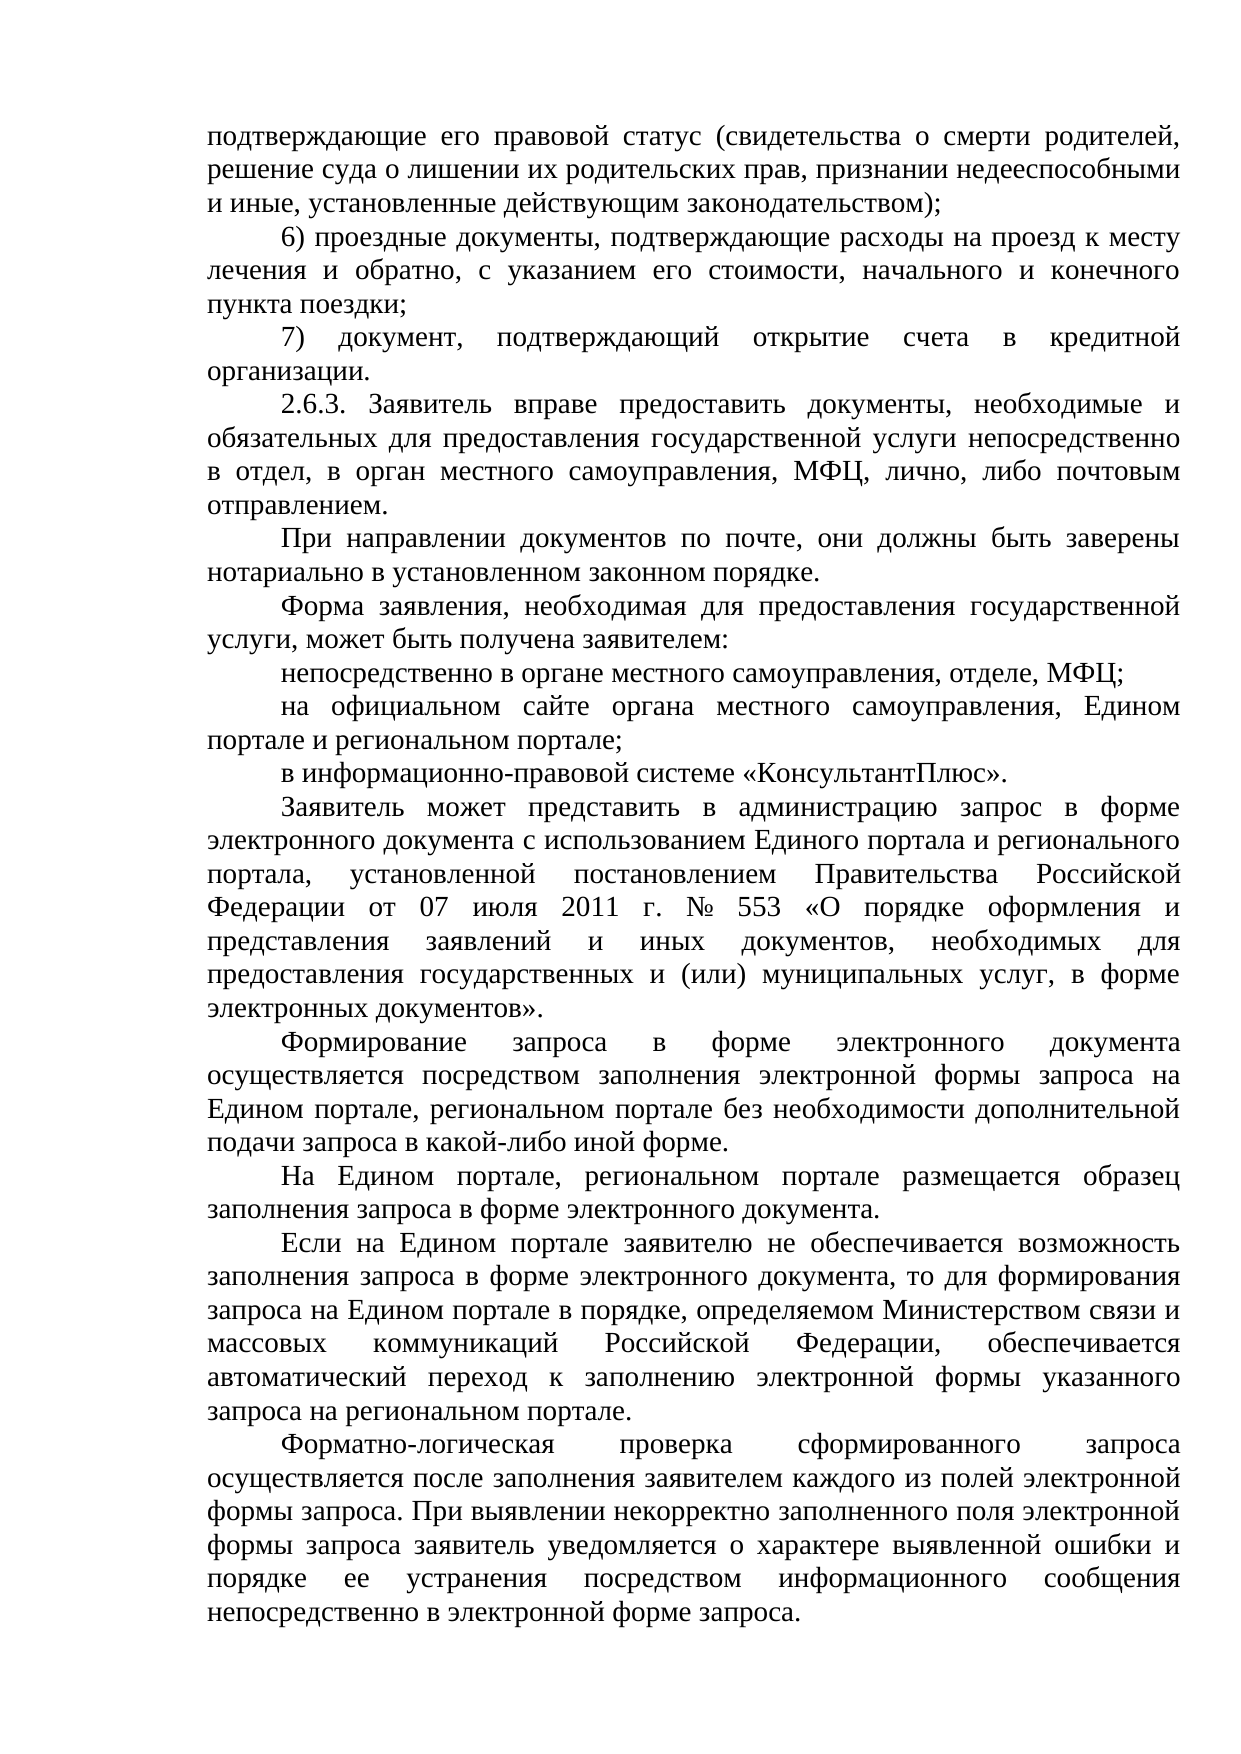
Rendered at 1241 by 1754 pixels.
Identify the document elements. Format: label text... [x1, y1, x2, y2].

text на официальном сайте органа местного самоуправления, Едином портале и региональном портале; [207, 688, 1181, 755]
text Форма заявления, необходимая для предоставления государственной услуги, может быть получена заявителем: [207, 588, 1181, 655]
text 6) проездные документы, подтверждающие расходы на проезд к месту лечения и обратно, с указанием его стоимости, начального и конечного пункта поездки; [207, 219, 1181, 319]
text 7) документ, подтверждающий открытие счета в кредитной организации. [207, 319, 1181, 386]
text непосредственно в органе местного самоуправления, отделе, МФЦ; [207, 655, 1181, 688]
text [207, 118, 1181, 219]
text Если на Едином портале заявителю не обеспечивается возможность заполнения запроса в форме электронного документа, то для формирования запроса на Едином портале в порядке, определяемом Министерством связи и массовых коммуникаций Российской Федерации, обеспечивается автоматический переход к заполнению электронной формы указанного запроса на региональном портале. [207, 1225, 1181, 1426]
text Заявитель может представить в администрацию запрос в форме электронного документа с использованием Единого портала и регионального портала, установленной постановлением Правительства Российской Федерации от 07 июля 2011 г. № 553 «О порядке оформления и представления заявлений и иных документов, необходимых для предоставления государственных и (или) муниципальных услуг, в форме электронных документов». [207, 789, 1181, 1024]
text Форматно-логическая проверка сформированного запроса осуществляется после заполнения заявителем каждого из полей электронной формы запроса. При выявлении некорректно заполненного поля электронной формы запроса заявитель уведомляется о характере выявленной ошибки и порядке ее устранения посредством информационного сообщения непосредственно в электронной форме запроса. [207, 1426, 1181, 1627]
text Формирование запроса в форме электронного документа осуществляется посредством заполнения электронной формы запроса на Едином портале, региональном портале без необходимости дополнительной подачи запроса в какой-либо иной форме. [207, 1024, 1181, 1158]
text в информационно-правовой системе «КонсультантПлюс». [207, 755, 1181, 789]
text На Едином портале, региональном портале размещается образец заполнения запроса в форме электронного документа. [207, 1158, 1181, 1225]
text При направлении документов по почте, они должны быть заверены нотариально в установленном законном порядке. [207, 521, 1181, 588]
text 2.6.3. Заявитель вправе предоставить документы, необходимые и обязательных для предоставления государственной услуги непосредственно в отдел, в орган местного самоуправления, МФЦ, лично, либо почтовым отправлением. [207, 386, 1181, 521]
